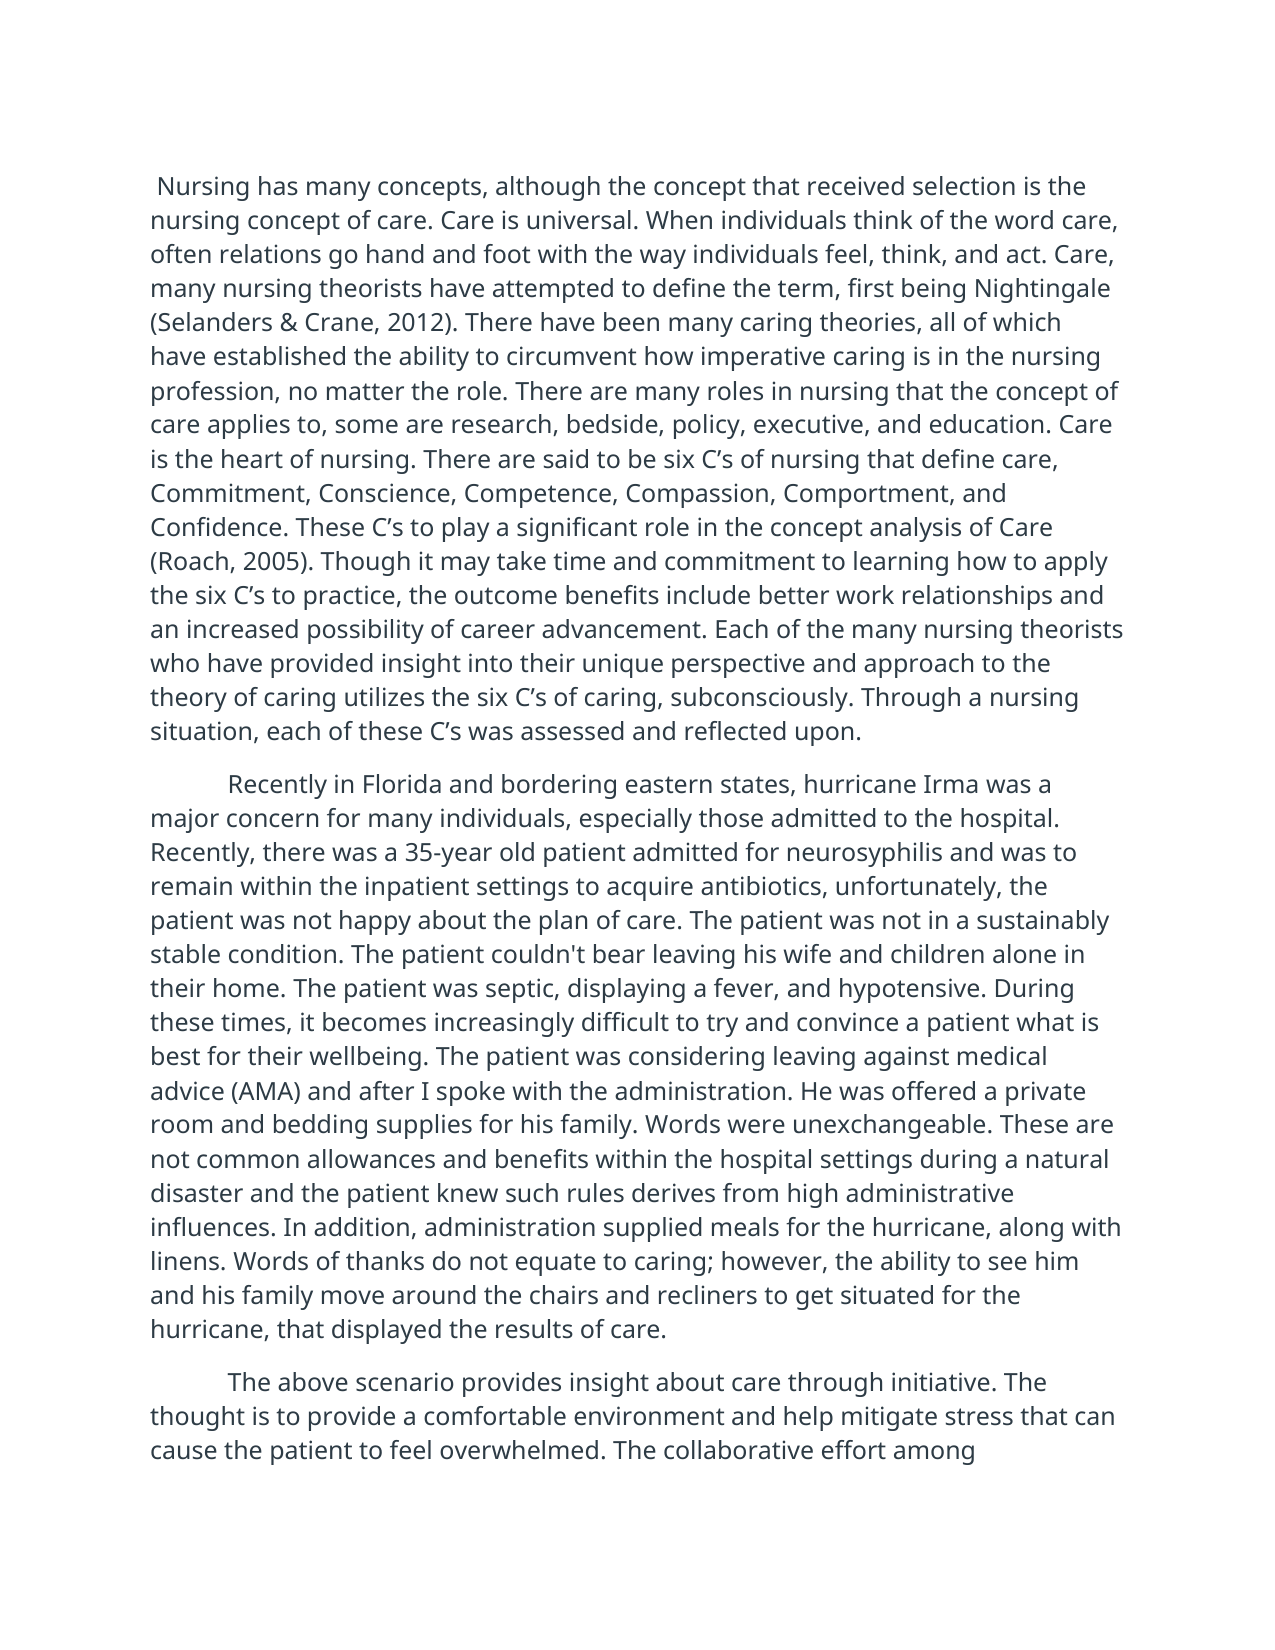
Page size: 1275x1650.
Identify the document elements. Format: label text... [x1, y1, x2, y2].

text Recently in Florida and bordering eastern states, hurricane Irma was a major concern for many individuals, especially those admitted to the hospital. Recently, there was a 35-year old patient admitted for neurosyphilis and was to remain within the inpatient settings to acquire antibiotics, unfortunately, the patient was not happy about the plan of care. The patient was not in a sustainably stable condition. The patient couldn't bear leaving his wife and children alone in their home. The patient was septic, displaying a fever, and hypotensive. During these times, it becomes increasingly difficult to try and convince a patient what is best for their wellbeing. The patient was considering leaving against medical advice (AMA) and after I spoke with the administration. He was offered a private room and bedding supplies for his family. Words were unexchangeable. These are not common allowances and benefits within the hospital settings during a natural disaster and the patient knew such rules derives from high administrative influences. In addition, administration supplied meals for the hurricane, along with linens. Words of thanks do not equate to caring; however, the ability to see him and his family move around the chairs and recliners to get situated for the hurricane, that displayed the results of care. [150, 767, 1125, 1346]
text Nursing has many concepts, although the concept that received selection is the nursing concept of care. Care is universal. When individuals think of the word care, often relations go hand and foot with the way individuals feel, think, and act. Care, many nursing theorists have attempted to define the term, first being Nightingale (Selanders & Crane, 2012). There have been many caring theories, all of which have established the ability to circumvent how imperative caring is in the nursing profession, no matter the role. There are many roles in nursing that the concept of care applies to, some are research, bedside, policy, executive, and education. Care is the heart of nursing. There are said to be six C’s of nursing that define care, Commitment, Conscience, Competence, Compassion, Comportment, and Confidence. These C’s to play a significant role in the concept analysis of Care (Roach, 2005). Though it may take time and commitment to learning how to apply the six C’s to practice, the outcome benefits include better work relationships and an increased possibility of career advancement. Each of the many nursing theorists who have provided insight into their unique perspective and approach to the theory of caring utilizes the six C’s of caring, subconsciously. Through a nursing situation, each of these C’s was assessed and reflected upon. [150, 169, 1125, 748]
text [150, 1364, 1125, 1467]
